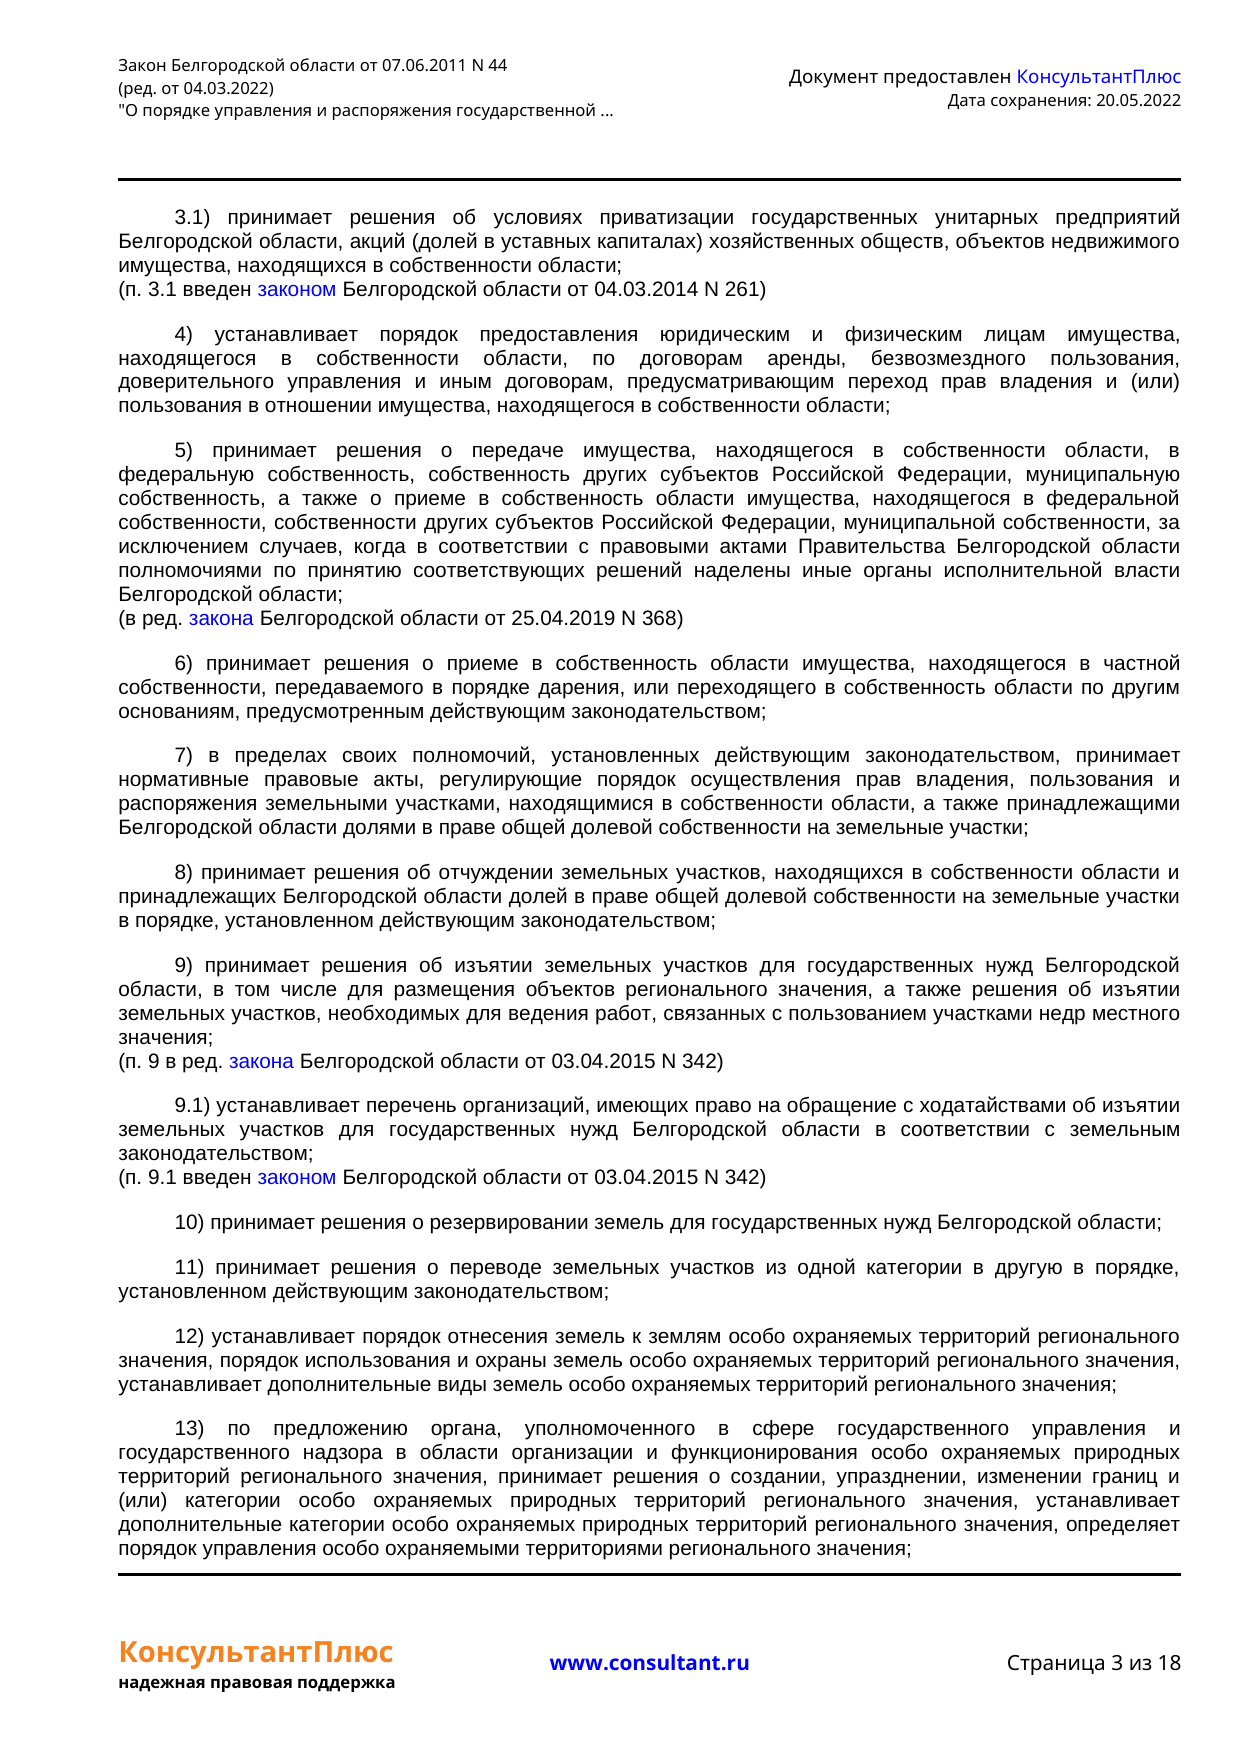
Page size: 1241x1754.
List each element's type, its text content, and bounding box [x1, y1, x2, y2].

text (п. 9.1 введен законом Белгородской области от 03.04.2015 N 342) [118, 1165, 1181, 1189]
text 9) принимает решения об изъятии земельных участков для государственных нужд Белгородской области, в том числе для размещения объектов регионального значения, а также решения об изъятии земельных участков, необходимых для ведения работ, связанных с пользованием участками недр местного значения; [118, 953, 1181, 1048]
text 4) устанавливает порядок предоставления юридическим и физическим лицам имущества, находящегося в собственности области, по договорам аренды, безвозмездного пользования, доверительного управления и иным договорам, предусматривающим переход прав владения и (или) пользования в отношении имущества, находящегося в собственности области; [118, 321, 1181, 417]
text 5) принимает решения о передаче имущества, находящегося в собственности области, в федеральную собственность, собственность других субъектов Российской Федерации, муниципальную собственность, а также о приеме в собственность области имущества, находящегося в федеральной собственности, собственности других субъектов Российской Федерации, муниципальной собственности, за исключением случаев, когда в соответствии с правовыми актами Правительства Белгородской области полномочиями по принятию соответствующих решений наделены иные органы исполнительной власти Белгородской области; [118, 438, 1181, 606]
text 7) в пределах своих полномочий, установленных действующим законодательством, принимает нормативные правовые акты, регулирующие порядок осуществления прав владения, пользования и распоряжения земельными участками, находящимися в собственности области, а также принадлежащими Белгородской области долями в праве общей долевой собственности на земельные участки; [118, 743, 1181, 839]
text 10) принимает решения о резервировании земель для государственных нужд Белгородской области; [118, 1210, 1181, 1234]
text 8) принимает решения об отчуждении земельных участков, находящихся в собственности области и принадлежащих Белгородской области долей в праве общей долевой собственности на земельные участки в порядке, установленном действующим законодательством; [118, 860, 1181, 932]
text 12) устанавливает порядок отнесения земель к землям особо охраняемых территорий регионального значения, порядок использования и охраны земель особо охраняемых территорий регионального значения, устанавливает дополнительные виды земель особо охраняемых территорий регионального значения; [118, 1323, 1181, 1395]
text 3.1) принимает решения об условиях приватизации государственных унитарных предприятий Белгородской области, акций (долей в уставных капиталах) хозяйственных обществ, объектов недвижимого имущества, находящихся в собственности области; [118, 205, 1181, 277]
text (п. 9 в ред. закона Белгородской области от 03.04.2015 N 342) [118, 1048, 1181, 1072]
text 11) принимает решения о переводе земельных участков из одной категории в другую в порядке, установленном действующим законодательством; [118, 1255, 1181, 1303]
text 6) принимает решения о приеме в собственность области имущества, находящегося в частной собственности, передаваемого в порядке дарения, или переходящего в собственность области по другим основаниям, предусмотренным действующим законодательством; [118, 651, 1181, 722]
text (в ред. закона Белгородской области от 25.04.2019 N 368) [118, 606, 1181, 630]
text (п. 3.1 введен законом Белгородской области от 04.03.2014 N 261) [118, 277, 1181, 301]
text 13) по предложению органа, уполномоченного в сфере государственного управления и государственного надзора в области организации и функционирования особо охраняемых природных территорий регионального значения, принимает решения о создании, упразднении, изменении границ и (или) категории особо охраняемых природных территорий регионального значения, устанавливает дополнительные категории особо охраняемых природных территорий регионального значения, определяет порядок управления особо охраняемыми территориями регионального значения; [118, 1416, 1181, 1560]
text 9.1) устанавливает перечень организаций, имеющих право на обращение с ходатайствами об изъятии земельных участков для государственных нужд Белгородской области в соответствии с земельным законодательством; [118, 1093, 1181, 1165]
